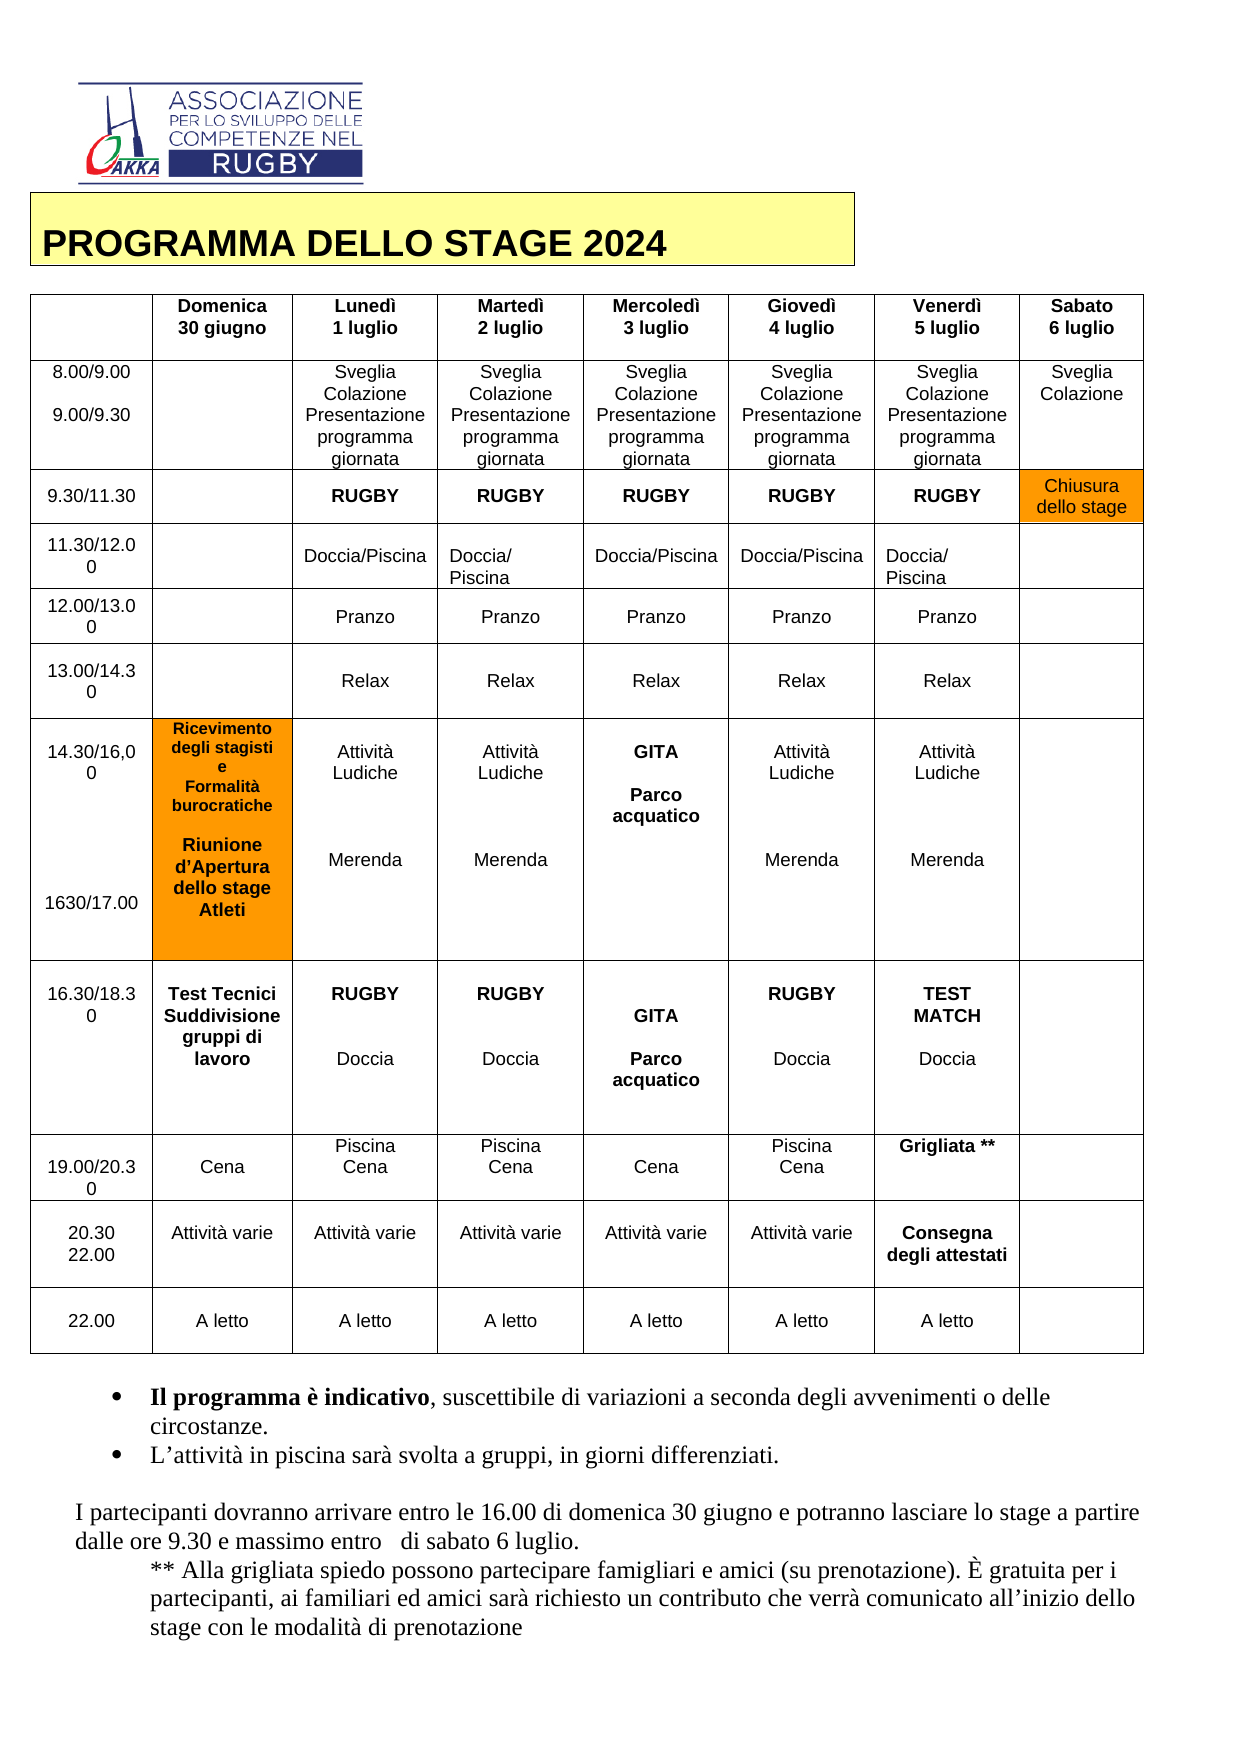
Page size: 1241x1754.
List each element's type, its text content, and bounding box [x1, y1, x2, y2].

text I partecipanti dovranno arrivare entro le 16.00 di domenica 30 giugno e potranno lasciare lo stage a partire dalle ore 9.30 e massimo entro di sabato 6 luglio. [75, 1497, 1165, 1555]
table_cell Attività varie [729, 1201, 874, 1287]
table_cell RUGBY [584, 470, 728, 522]
table_cell Pranzo [729, 589, 874, 643]
table_header Mercoledì 3 luglio [584, 295, 728, 360]
table_cell Cena [153, 1135, 292, 1199]
table_cell Relax [584, 644, 728, 718]
table_cell Doccia/Piscina [438, 524, 583, 588]
table_header PROGRAMMA DELLO STAGE 2024 [31, 193, 854, 264]
table_cell [1020, 1288, 1143, 1352]
table_cell [1020, 589, 1143, 643]
table_cell 14.30/16,00 1630/17.00 [31, 719, 152, 960]
table_cell Doccia/Piscina [293, 524, 437, 588]
table_cell 16.30/18.30 [31, 961, 152, 1134]
table_cell RUGBY Doccia [729, 961, 874, 1134]
table_cell Grigliata ** [875, 1135, 1019, 1199]
table_cell A letto [584, 1288, 728, 1352]
table_cell A letto [293, 1288, 437, 1352]
table_cell Doccia/Piscina [875, 524, 1019, 588]
table_cell A letto [729, 1288, 874, 1352]
table_cell 9.30/11.30 [31, 470, 152, 522]
table_cell Attività varie [293, 1201, 437, 1287]
table_cell Sveglia Colazione Presentazione programma giornata [293, 361, 437, 469]
table_header Giovedì 4 luglio [729, 295, 874, 360]
table_cell Cena [584, 1135, 728, 1199]
table_cell Piscina Cena [293, 1135, 437, 1199]
table_cell TEST MATCH Doccia [875, 961, 1019, 1134]
table_cell GITA Parco acquatico [584, 719, 728, 960]
list L’attività in piscina sarà svolta a gruppi, in giorni differenziati. [112, 1440, 1165, 1468]
table_cell A letto [153, 1288, 292, 1352]
table_cell [1020, 644, 1143, 718]
table_header [31, 295, 152, 360]
picture [75, 75, 385, 192]
table_cell 13.00/14.30 [31, 644, 152, 718]
table_cell 12.00/13.00 [31, 589, 152, 643]
table_header Venerdì 5 luglio [875, 295, 1019, 360]
table_cell Consegna degli attestati [875, 1201, 1019, 1287]
table_cell Attività Ludiche Merenda [875, 719, 1019, 960]
table_cell [1020, 1135, 1143, 1199]
table_cell [153, 589, 292, 643]
table_cell Doccia/Piscina [729, 524, 874, 588]
table_cell RUGBY [438, 470, 583, 522]
table_cell GITA Parco acquatico [584, 961, 728, 1134]
table_cell Sveglia Colazione [1020, 361, 1143, 469]
table_cell Attività varie [153, 1201, 292, 1287]
table_cell RUGBY [729, 470, 874, 522]
table_cell Doccia/Piscina [584, 524, 728, 588]
table_cell RUGBY [875, 470, 1019, 522]
table_cell Sveglia Colazione Presentazione programma giornata [584, 361, 728, 469]
table_cell 8.00/9.00 9.00/9.30 [31, 361, 152, 469]
table_cell Relax [729, 644, 874, 718]
table_cell Pranzo [293, 589, 437, 643]
table_cell [1020, 1201, 1143, 1287]
table_header Domenica 30 giugno [153, 295, 292, 360]
table_cell [153, 470, 292, 522]
table_cell Attività Ludiche Merenda [729, 719, 874, 960]
table_cell Attività Ludiche Merenda [293, 719, 437, 960]
table_cell 19.00/20.30 [31, 1135, 152, 1199]
list Il programma è indicativo, suscettibile di variazioni a seconda degli avvenimenti o delle circostanze. [112, 1382, 1165, 1440]
table_cell Sveglia Colazione Presentazione programma giornata [438, 361, 583, 469]
table_cell Piscina Cena [729, 1135, 874, 1199]
table_cell [153, 644, 292, 718]
table_cell RUGBY [293, 470, 437, 522]
table_cell 11.30/12.00 [31, 524, 152, 588]
table_cell Relax [875, 644, 1019, 718]
table_cell Relax [293, 644, 437, 718]
table_cell RUGBY Doccia [438, 961, 583, 1134]
table_cell 20.30 22.00 [31, 1201, 152, 1287]
table_cell Sveglia Colazione Presentazione programma giornata [875, 361, 1019, 469]
text ** Alla grigliata spiedo possono partecipare famigliari e amici (su prenotazione). È gratuita per i partecipanti, ai familiari ed amici sarà richiesto un contributo che verrà comunicato all’inizio dello stage con le modalità di prenotazione [150, 1555, 1165, 1641]
table_header Sabato 6 luglio [1020, 295, 1143, 360]
table_cell Piscina Cena [438, 1135, 583, 1199]
table_header Lunedì 1 luglio [293, 295, 437, 360]
table_cell Pranzo [438, 589, 583, 643]
table_cell Attività varie [584, 1201, 728, 1287]
table_cell RUGBY Doccia [293, 961, 437, 1134]
table_cell Pranzo [875, 589, 1019, 643]
table_cell Chiusura dello stage [1020, 470, 1143, 522]
table_cell [153, 361, 292, 469]
table_cell [1020, 524, 1143, 588]
table_cell Test Tecnici Suddivisione gruppi di lavoro [153, 961, 292, 1134]
table_cell Pranzo [584, 589, 728, 643]
table_cell [1020, 961, 1143, 1134]
table_cell Attività Ludiche Merenda [438, 719, 583, 960]
table_cell A letto [438, 1288, 583, 1352]
table_cell Relax [438, 644, 583, 718]
table_cell A letto [875, 1288, 1019, 1352]
table_cell Ricevimento degli stagisti e Formalità burocratiche Riunione d’Apertura dello stage Atleti [153, 719, 292, 960]
table_header Martedì 2 luglio [438, 295, 583, 360]
table_cell 22.00 [31, 1288, 152, 1352]
table_cell [153, 524, 292, 588]
table_cell Sveglia Colazione Presentazione programma giornata [729, 361, 874, 469]
table_cell Attività varie [438, 1201, 583, 1287]
table_cell [1020, 719, 1143, 960]
